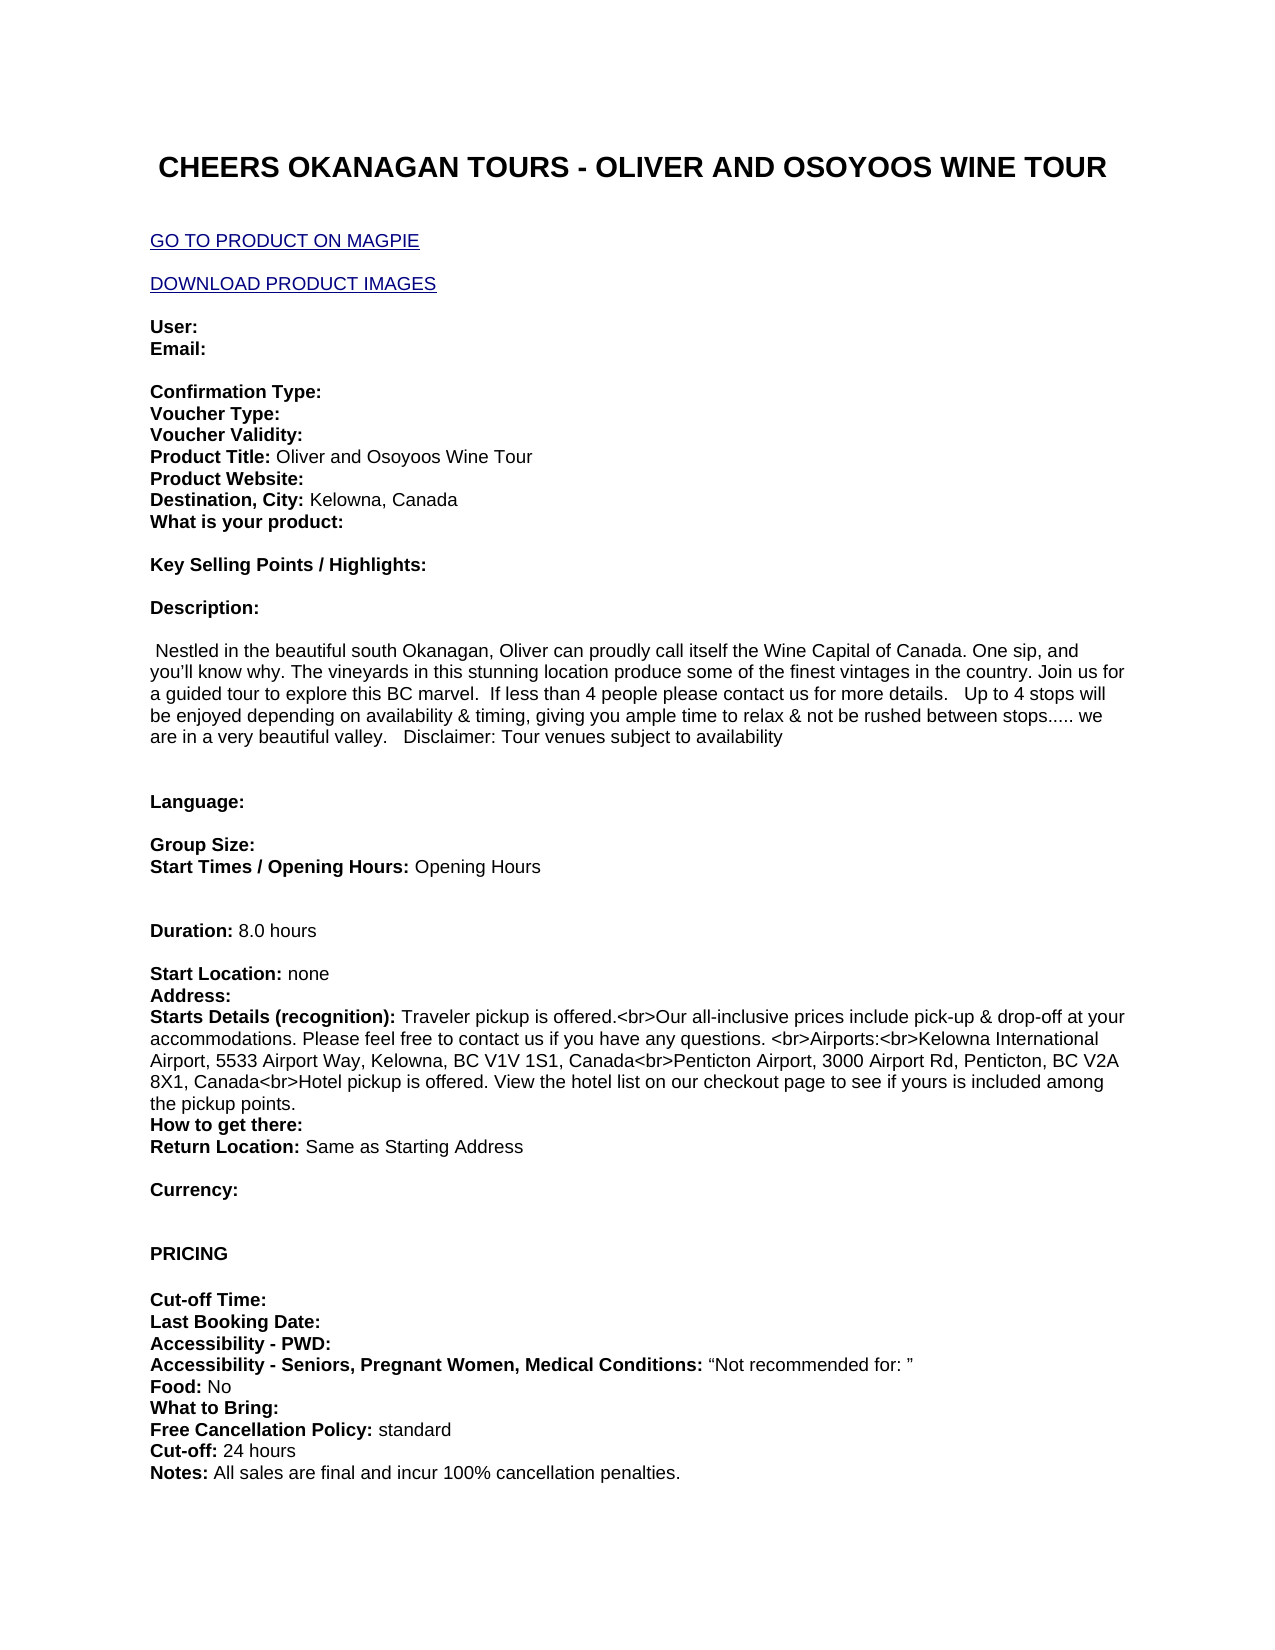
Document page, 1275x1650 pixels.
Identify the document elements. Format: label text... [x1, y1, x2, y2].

text What is your product: [150, 510, 1125, 532]
text Group Size: [150, 834, 1125, 855]
text What to Bring: [150, 1397, 1125, 1418]
text Email: [150, 338, 1125, 359]
text Voucher Type: [150, 403, 1125, 424]
text Voucher Validity: [150, 424, 1125, 446]
text Cut-off Time: [150, 1289, 1125, 1311]
text Starts Details (recognition): Traveler pickup is offered.<br>Our all-inclusive prices include pick-up & drop-off at your accommodations. Please feel free to contact us if you have any questions. <br>Airports:<br>Kelowna International Airport, 5533 Airport Way, Kelowna, BC V1V 1S1, Canada<br>Penticton Airport, 3000 Airport Rd, Penticton, BC V2A 8X1, Canada<br>Hotel pickup is offered. View the hotel list on our checkout page to see if yours is included among the pickup points. [150, 1006, 1125, 1114]
text Accessibility - PWD: [150, 1332, 1125, 1354]
text DOWNLOAD PRODUCT IMAGES [150, 273, 1125, 295]
text Key Selling Points / Highlights: [150, 553, 1125, 575]
text Notes: All sales are final and incur 100% cancellation penalties. [150, 1462, 1125, 1483]
text Language: [150, 791, 1125, 812]
text Duration: 8.0 hours [150, 920, 1125, 942]
text Return Location: Same as Starting Address [150, 1136, 1125, 1157]
text Cut-off: 24 hours [150, 1440, 1125, 1462]
text Currency: [150, 1179, 1125, 1200]
text Nestled in the beautiful south Okanagan, Oliver can proudly call itself the Wine Capital of Canada. One sip, and you’ll know why. The vineyards in this stunning location produce some of the finest vintages in the country. Join us for a guided tour to explore this BC marvel. If less than 4 people please contact us for more details. Up to 4 stops will be enjoyed depending on availability & timing, giving you ample time to relax & not be rushed between stops..... we are in a very beautiful valley. Disclaimer: Tour venues subject to availability [150, 640, 1125, 748]
text Free Cancellation Policy: standard [150, 1418, 1125, 1440]
text Confirmation Type: [150, 381, 1125, 403]
text Start Location: none [150, 963, 1125, 985]
text Start Times / Opening Hours: Opening Hours [150, 855, 1125, 877]
text Destination, City: Kelowna, Canada [150, 489, 1125, 510]
subtitle Pricing [150, 1243, 1125, 1264]
text GO TO PRODUCT ON MAGPIE [150, 230, 1125, 252]
text Product Website: [150, 467, 1125, 489]
text User: [150, 316, 1125, 338]
text Description: [150, 597, 1125, 618]
subtitle Cheers Okanagan Tours - Oliver and Osoyoos Wine Tour [150, 150, 1125, 183]
text Address: [150, 985, 1125, 1006]
text How to get there: [150, 1114, 1125, 1136]
text Last Booking Date: [150, 1311, 1125, 1332]
text Product Title: Oliver and Osoyoos Wine Tour [150, 446, 1125, 467]
text Food: No [150, 1375, 1125, 1397]
text Accessibility - Seniors, Pregnant Women, Medical Conditions: “Not recommended for: ” [150, 1354, 1125, 1375]
